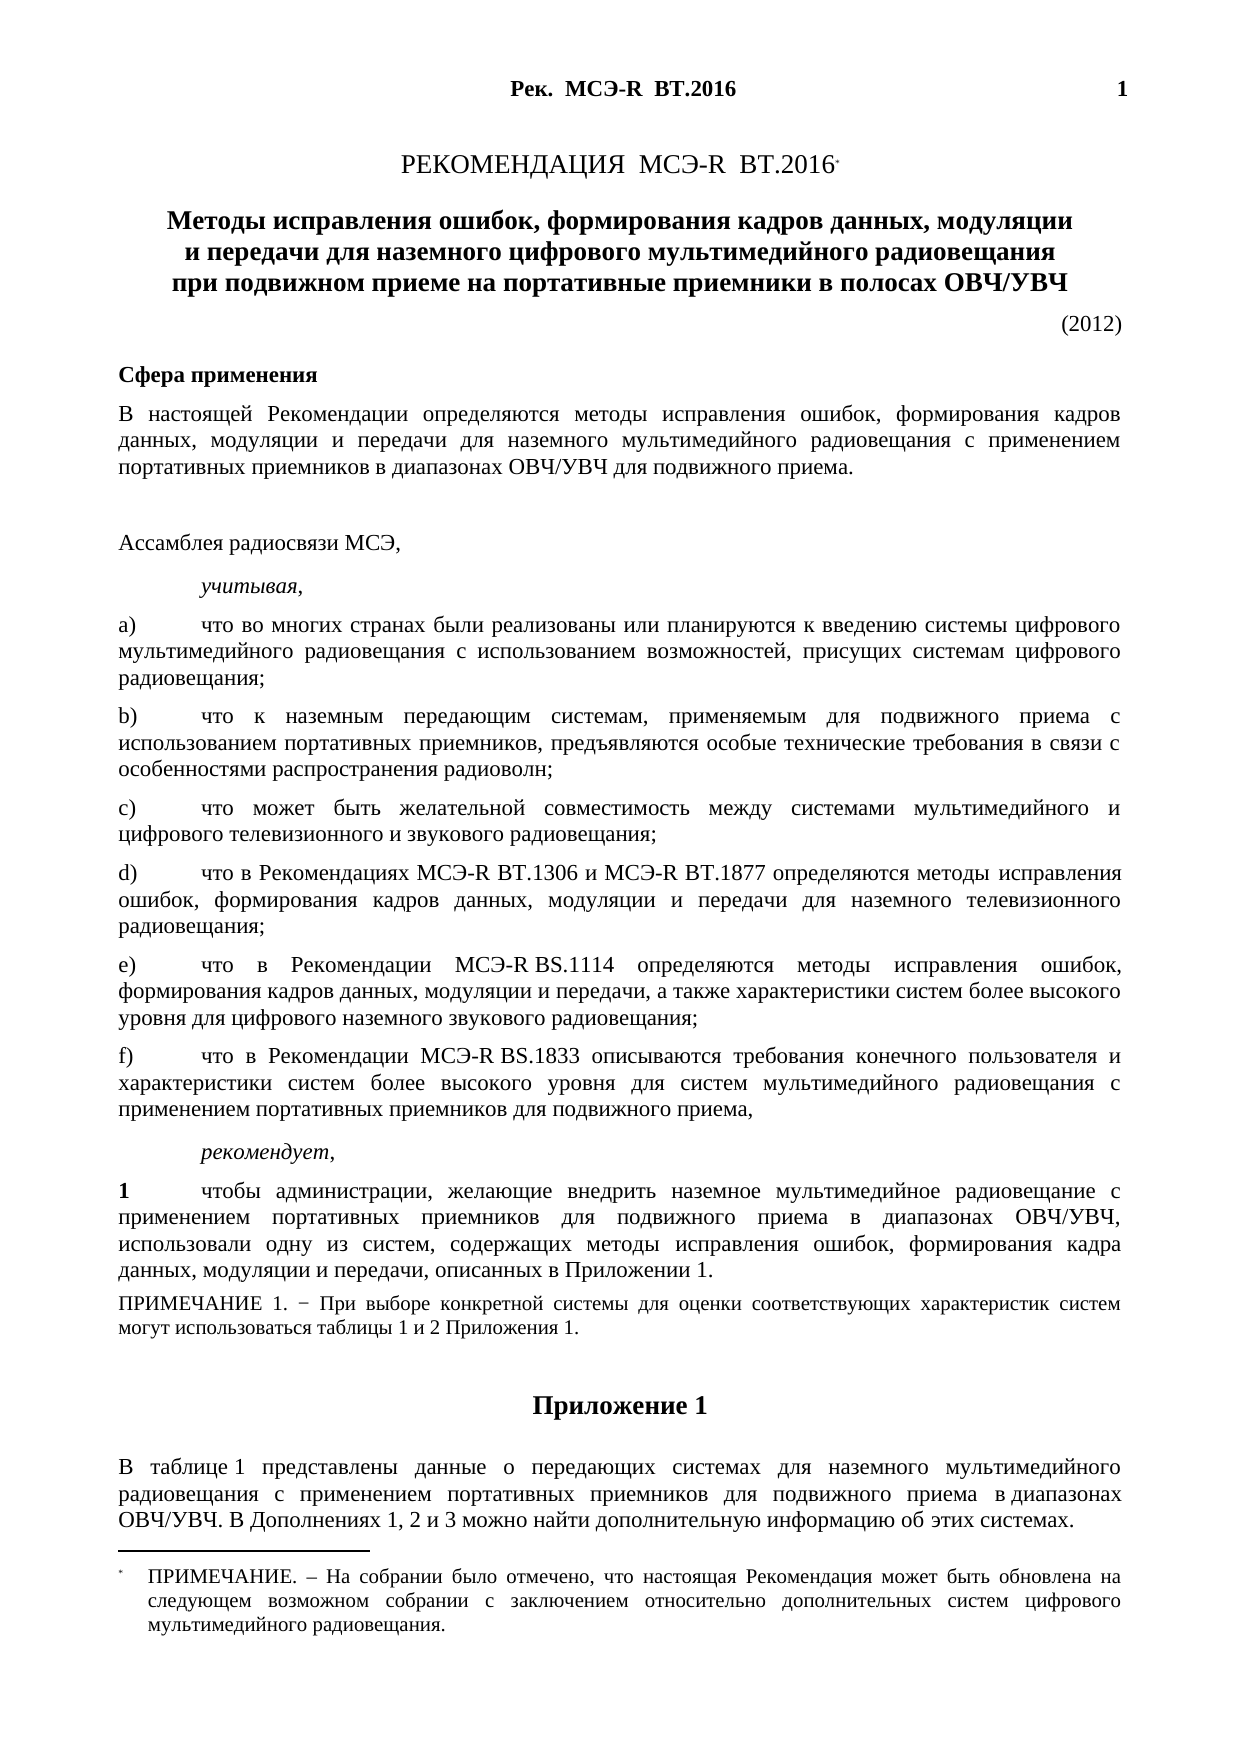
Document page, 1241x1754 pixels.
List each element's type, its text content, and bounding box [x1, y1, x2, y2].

text (2012) [118, 310, 1122, 336]
text 1 чтобы администрации, желающие внедрить наземное мультимедийное радиовещание с применением портативных приемников для подвижного приема в диапазонах ОВЧ/УВЧ, использовали одну из систем, содержащих методы исправления ошибок, формирования кадра данных, модуляции и передачи, описанных в Приложении 1. [118, 1177, 1122, 1282]
title Методы исправления ошибок, формирования кадров данных, модуляции и передачи для наземного цифрового мультимедийного радиовещания при подвижном приеме на портативные приемники в полосах ОВЧ/УВЧ [118, 204, 1122, 297]
title В таблице 1 представлены данные о передающих системах для наземного мультимедийного радиовещания с применением портативных приемников для подвижного приема в диапазонах ОВЧ/УВЧ. В Дополнениях 1, 2 и 3 можно найти дополнительную информацию об этих системах. [118, 1453, 1122, 1532]
text рекомендует, [201, 1138, 1122, 1164]
title Приложение 1 [118, 1389, 1122, 1420]
subtitle Сфера применения [118, 361, 1122, 387]
text e) что в Рекомендации МСЭ-R BS.1114 определяются методы исправления ошибок, формирования кадров данных, модуляции и передачи, а также характеристики систем более высокого уровня для цифрового наземного звукового радиовещания; [118, 951, 1122, 1030]
text ПРИМЕЧАНИЕ 1. − При выборе конкретной системы для оценки соответствующих характеристик систем могут использоваться таблицы 1 и 2 Приложения 1. [118, 1291, 1122, 1339]
text РЕКОМЕНДАЦИЯ МСЭ-R BT.2016* [118, 148, 1122, 179]
text d) что в Рекомендациях МСЭ-R BT.1306 и МСЭ-R BT.1877 определяются методы исправления ошибок, формирования кадров данных, модуляции и передачи для наземного телевизионного радиовещания; [118, 859, 1122, 938]
text В настоящей Рекомендации определяются методы исправления ошибок, формирования кадров данных, модуляции и передачи для наземного мультимедийного радиовещания с применением портативных приемников в диапазонах ОВЧ/УВЧ для подвижного приема. [118, 400, 1122, 479]
title Ассамблея радиосвязи МСЭ, [118, 529, 1122, 555]
text b) что к наземным передающим системам, применяемым для подвижного приема с использованием портативных приемников, предъявляются особые технические требования в связи с особенностями распространения радиоволн; [118, 702, 1122, 782]
text c) что может быть желательной совместимость между системами мультимедийного и цифрового телевизионного и звукового радиовещания; [118, 794, 1122, 847]
text a) что во многих странах были реализованы или планируются к введению системы цифрового мультимедийного радиовещания с использованием возможностей, присущих системам цифрового радиовещания; [118, 611, 1122, 690]
text учитывая, [201, 572, 1122, 598]
text f) что в Рекомендации МСЭ-R BS.1833 описываются требования конечного пользователя и характеристики систем более высокого уровня для систем мультимедийного радиовещания с применением портативных приемников для подвижного приема, [118, 1042, 1122, 1121]
